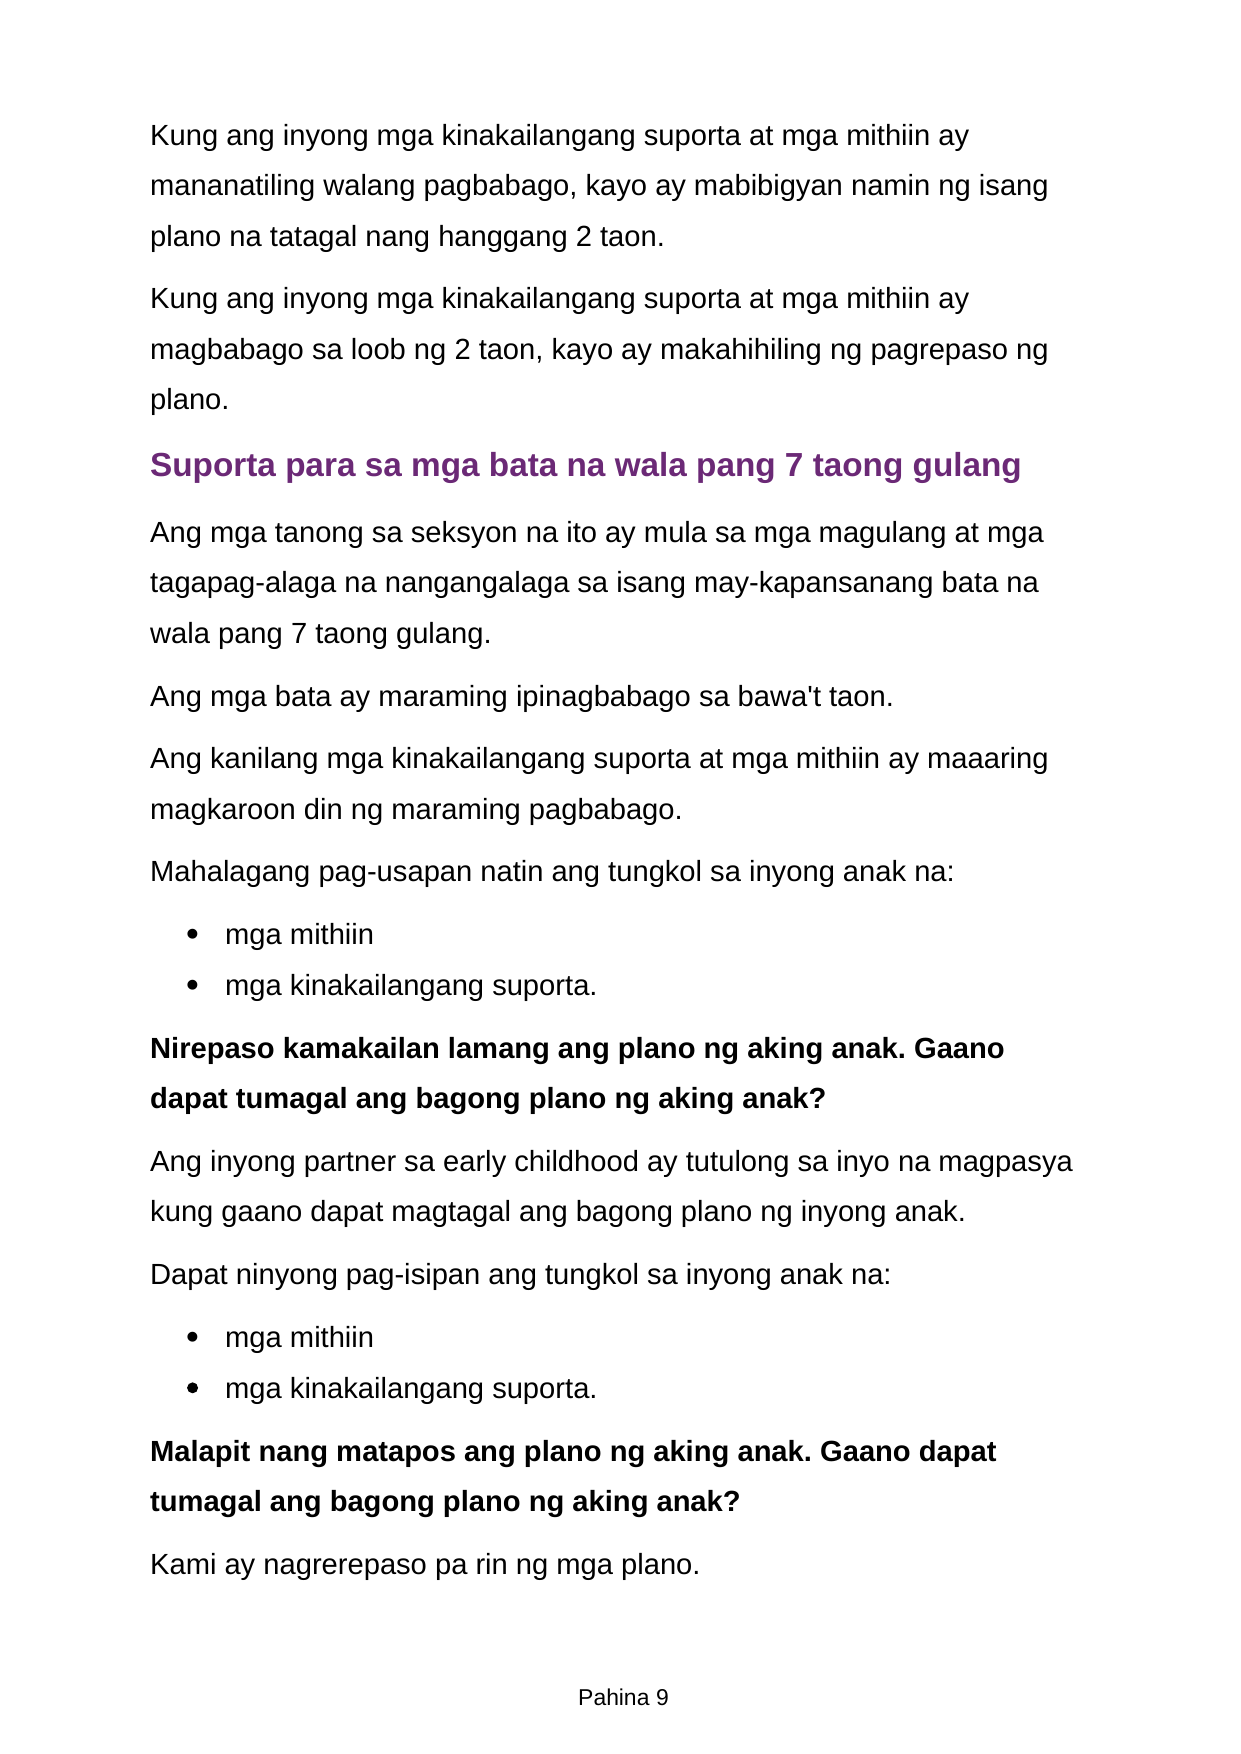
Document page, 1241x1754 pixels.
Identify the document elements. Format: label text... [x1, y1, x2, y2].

list mga mithiin [187, 917, 1090, 951]
text Ang mga bata ay maraming ipinagbabago sa bawa't taon. [150, 678, 1090, 712]
list mga kinakailangang suporta. [187, 1371, 1090, 1404]
text Malapit nang matapos ang plano ng aking anak. Gaano dapat tumagal ang bagong plano ng aking anak? [150, 1434, 1090, 1518]
text Mahalagang pag-usapan natin ang tungkol sa inyong anak na: [150, 854, 1090, 888]
text Ang mga tanong sa seksyon na ito ay mula sa mga magulang at mga tagapag-alaga na nangangalaga sa isang may-kapansanang bata na wala pang 7 taong gulang. [150, 515, 1090, 649]
subtitle Suporta para sa mga bata na wala pang 7 taong gulang [150, 445, 1090, 483]
text Kami ay nagrerepaso pa rin ng mga plano. [150, 1547, 1090, 1581]
list mga mithiin [187, 1320, 1090, 1354]
text Ang inyong partner sa early childhood ay tutulong sa inyo na magpasya kung gaano dapat magtagal ang bagong plano ng inyong anak. [150, 1144, 1090, 1228]
text Kung ang inyong mga kinakailangang suporta at mga mithiin ay mananatiling walang pagbabago, kayo ay mabibigyan namin ng isang plano na tatagal nang hanggang 2 taon. [150, 118, 1090, 252]
text Nirepaso kamakailan lamang ang plano ng aking anak. Gaano dapat tumagal ang bagong plano ng aking anak? [150, 1031, 1090, 1115]
list mga kinakailangang suporta. [187, 968, 1090, 1002]
text Kung ang inyong mga kinakailangang suporta at mga mithiin ay magbabago sa loob ng 2 taon, kayo ay makahihiling ng pagrepaso ng plano. [150, 282, 1090, 416]
text Ang kanilang mga kinakailangang suporta at mga mithiin ay maaaring magkaroon din ng maraming pagbabago. [150, 741, 1090, 825]
text Dapat ninyong pag-isipan ang tungkol sa inyong anak na: [150, 1257, 1090, 1291]
